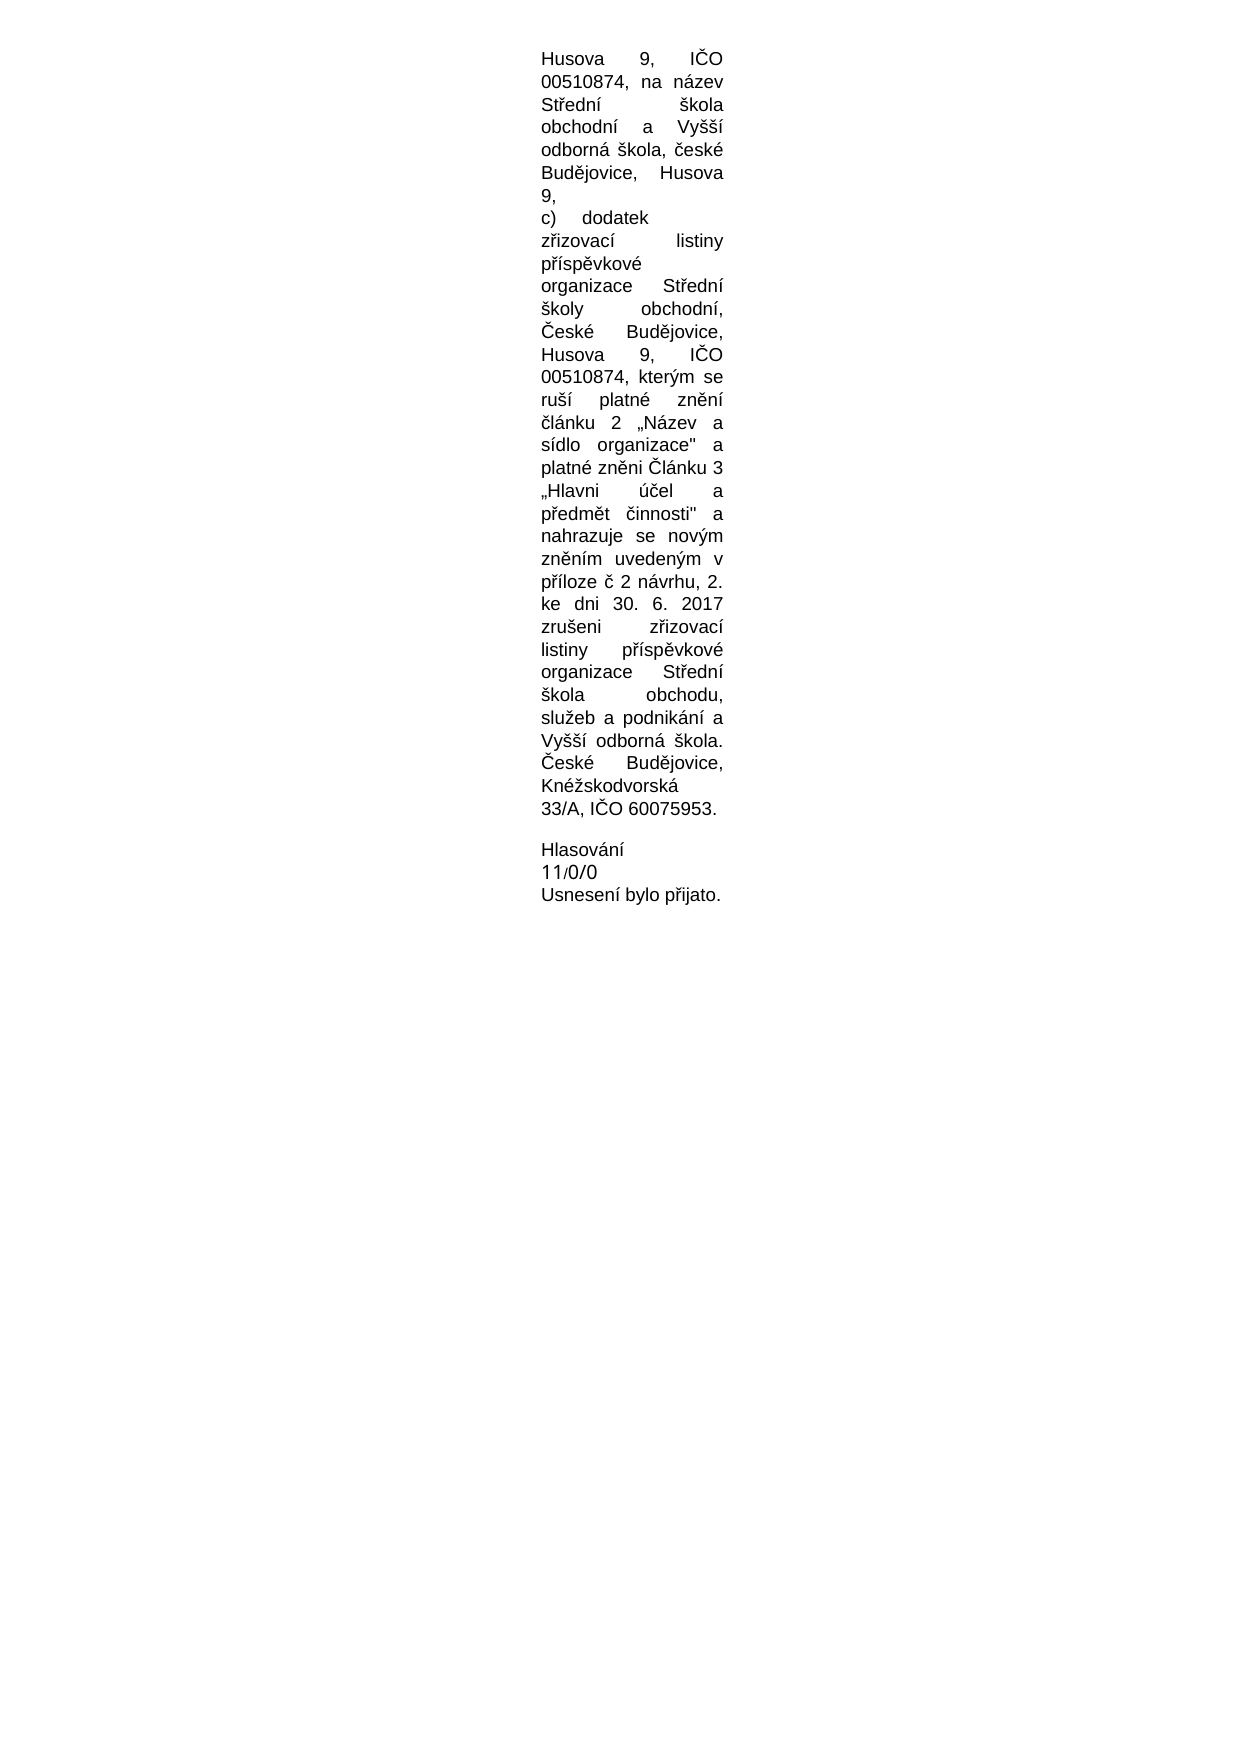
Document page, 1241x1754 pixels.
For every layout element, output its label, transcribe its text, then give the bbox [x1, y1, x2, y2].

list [541, 48, 723, 207]
text 11/0/0 [541, 861, 723, 884]
text Usnesení bylo přijato. [541, 884, 723, 906]
list dodatek zřizovací listiny příspěvkové organizace Střední školy obchodní, České Budějovice, Husova 9, IČO 00510874, kterým se ruší platné znění článku 2 „Název a sídlo organizace" a platné zněni Článku 3 „Hlavni účel a předmět činnosti" a nahrazuje se novým zněním uvedeným v příloze č 2 návrhu, 2. ke dni 30. 6. 2017 zrušeni zřizovací listiny příspěvkové organizace Střední škola obchodu, služeb a podnikání a Vyšší odborná škola. České Budějovice, Knéžskodvorská 33/A, IČO 60075953. [541, 207, 723, 820]
text Hlasování [541, 839, 723, 861]
